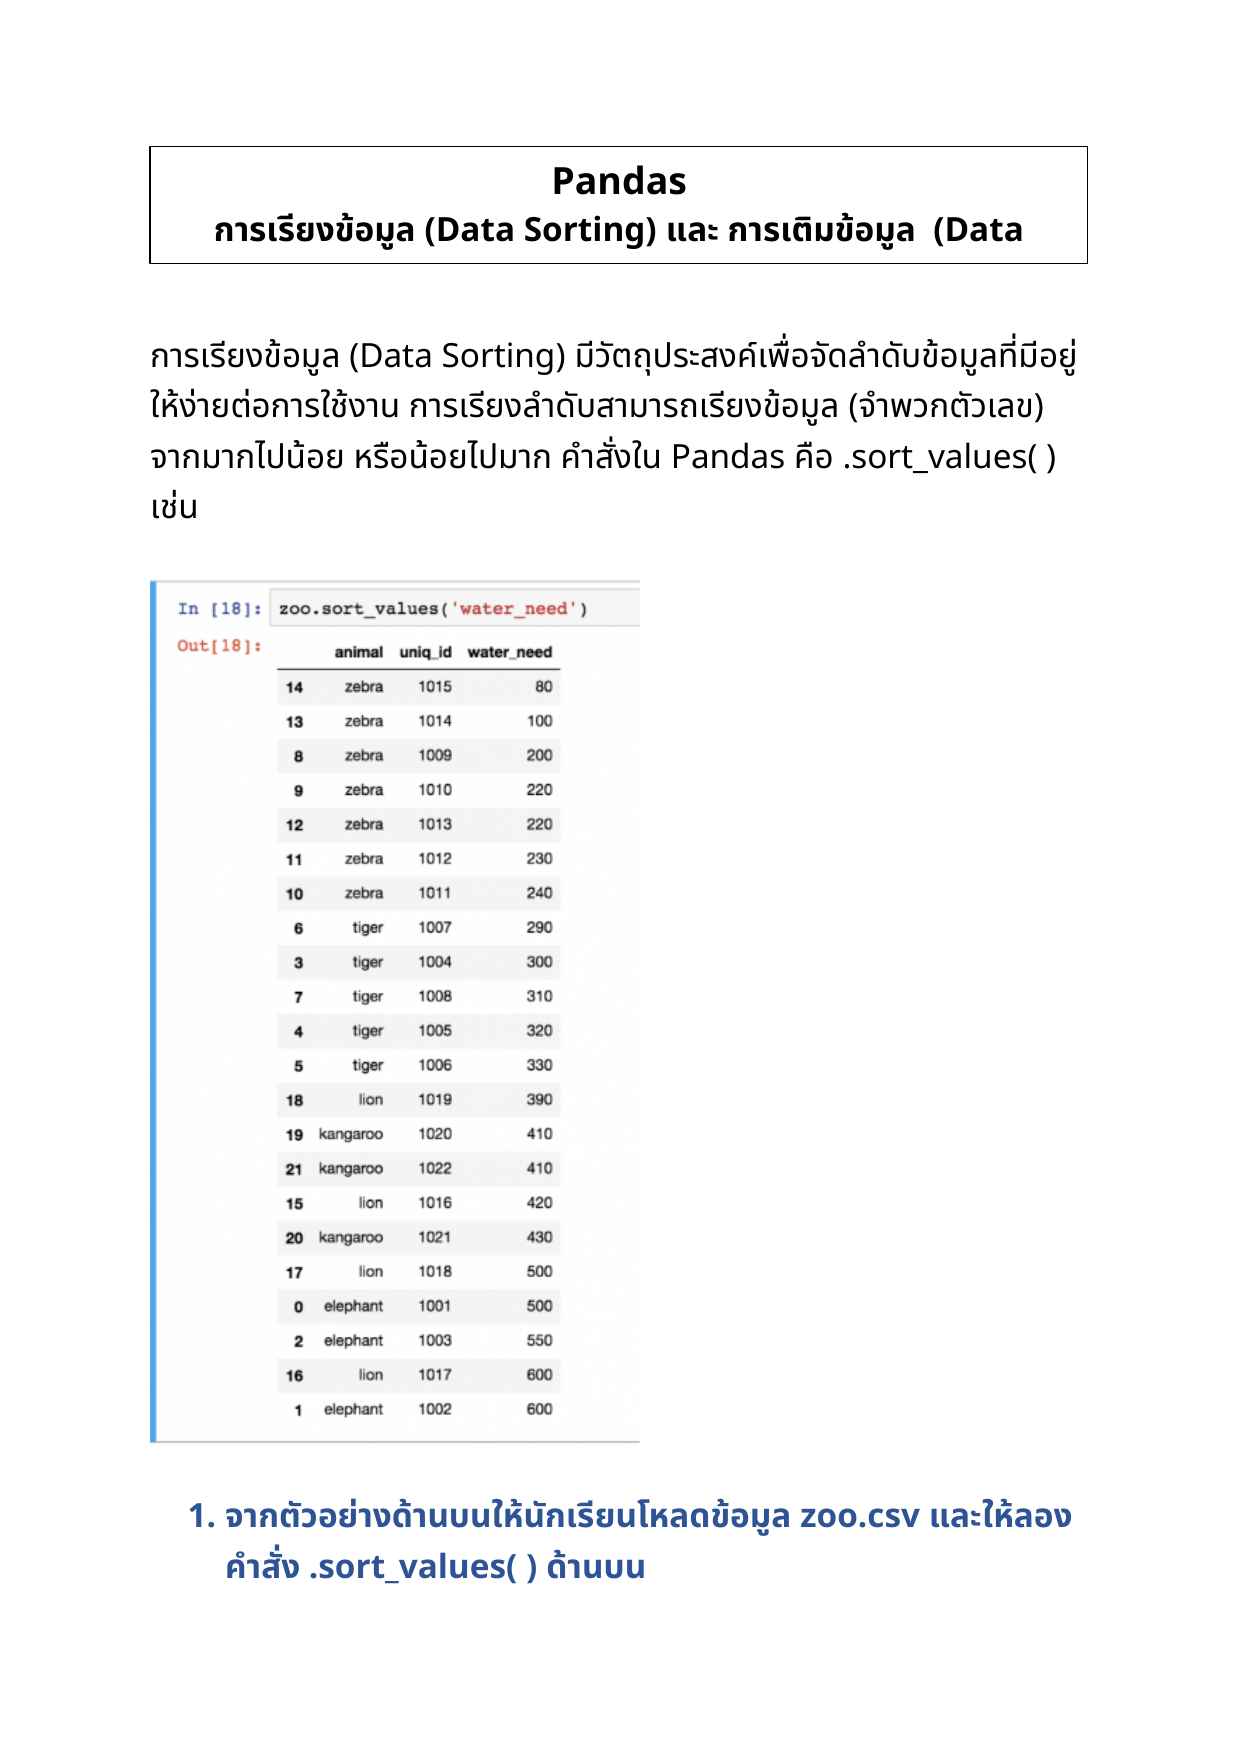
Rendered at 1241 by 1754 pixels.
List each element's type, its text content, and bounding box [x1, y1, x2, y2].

list จากตัวอย่างด้านบนให้นักเรียนโหลดข้อมูล zoo.csv และให้ลองคำสั่ง .sort_values( ) ด้านบน [187, 1492, 1090, 1593]
picture [150, 579, 647, 1447]
text การเรียงข้อมูล (Data Sorting) มีวัตถุประสงค์เพื่อจัดลำดับข้อมูลที่มีอยู่ให้ง่ายต่อการใช้งาน การเรียงลำดับสามารถเรียงข้อมูล (จำพวกตัวเลข) จากมากไปน้อย หรือน้อยไปมาก คำสั่งใน Pandas คือ .sort_values( ) เช่น [150, 332, 1090, 534]
